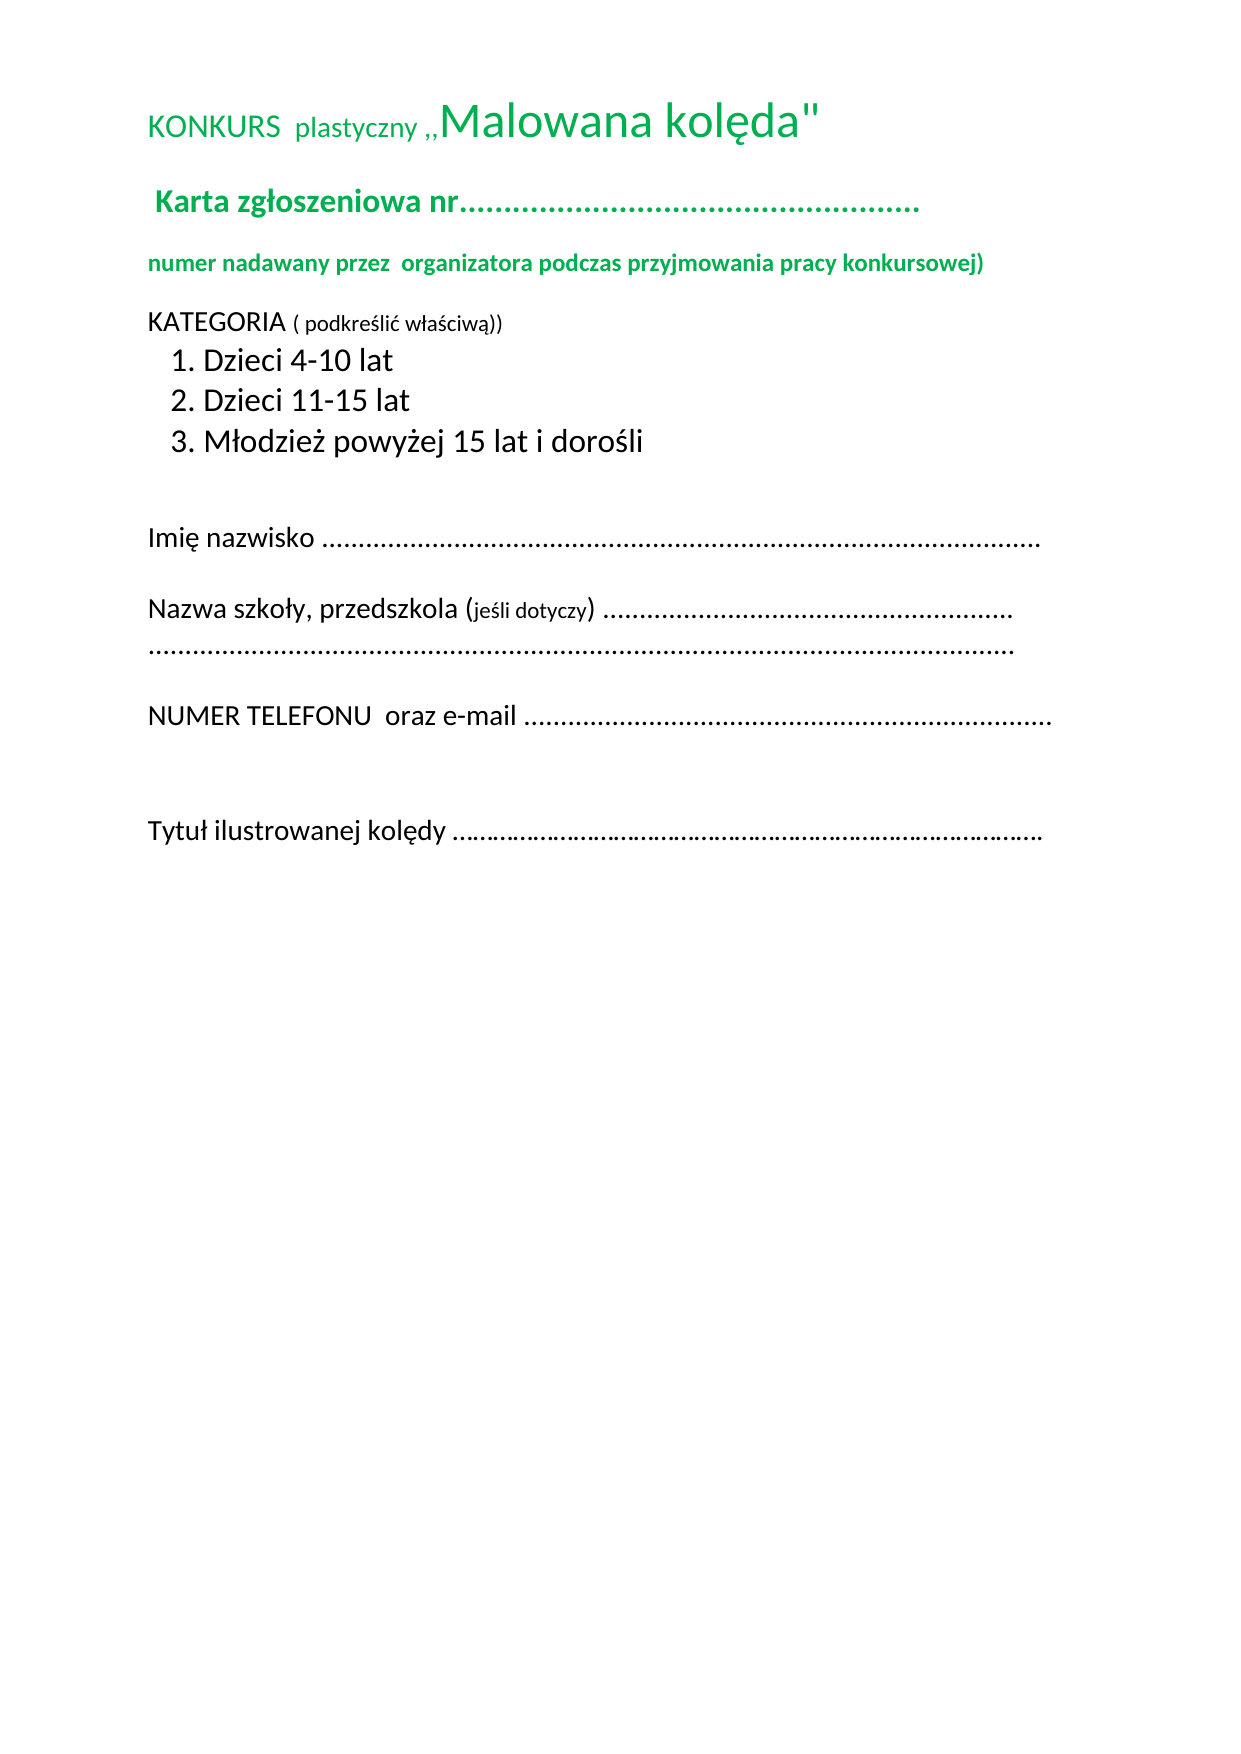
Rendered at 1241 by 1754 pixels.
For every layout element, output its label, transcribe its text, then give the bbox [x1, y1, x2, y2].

text 3. Młodzież powyżej 15 lat i dorośli [148, 420, 1093, 461]
text NUMER TELEFONU oraz e-mail ........................................................................ [148, 697, 1093, 733]
text Imię nazwisko .................................................................................................. [148, 519, 1093, 555]
text KATEGORIA ( podkreślić właściwą)) [148, 303, 1093, 339]
text Tytuł ilustrowanej kolędy ……………………………………………………………………………. [148, 812, 1093, 848]
text 2. Dzieci 11-15 lat [148, 379, 1093, 420]
text ...................................................................................................................... [148, 626, 1093, 662]
text KONKURS plastyczny ,,Malowana kolęda" [148, 89, 1093, 150]
text Karta zgłoszeniowa nr.................................................... [148, 179, 1093, 220]
text 1. Dzieci 4-10 lat [148, 339, 1093, 379]
text numer nadawany przez organizatora podczas przyjmowania pracy konkursowej) [148, 247, 1093, 278]
text Nazwa szkoły, przedszkola (jeśli dotyczy) ........................................................ [148, 591, 1093, 626]
